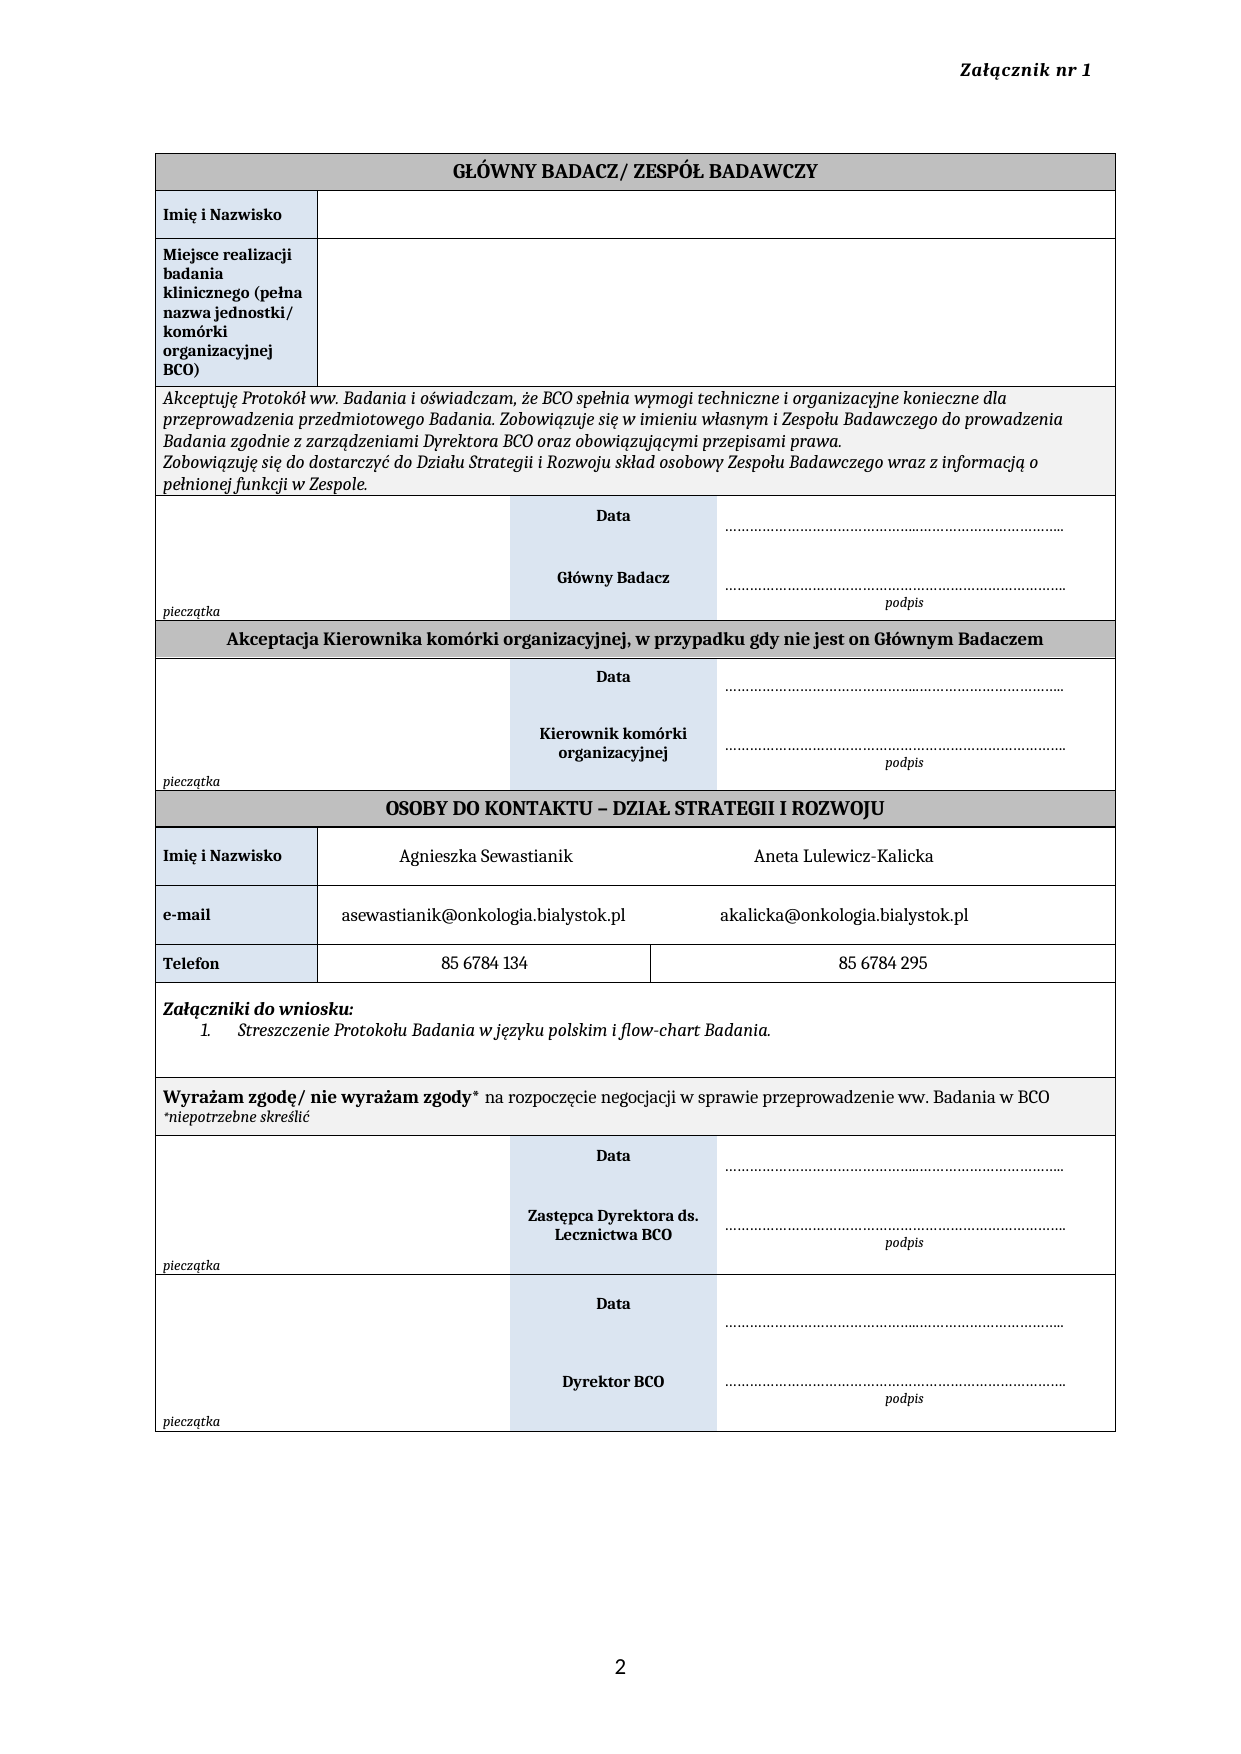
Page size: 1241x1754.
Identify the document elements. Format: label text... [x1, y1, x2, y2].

table_cell ………………………………………………………………………. podpis [717, 696, 1115, 790]
table_cell 85 6784 295 [651, 945, 1115, 982]
table_cell [318, 239, 1115, 386]
table_cell ………………………………………..…………………………….. [717, 1136, 1115, 1176]
table_cell pieczątka [156, 1136, 510, 1274]
table_cell Akceptacja Kierownika komórki organizacyjnej, w przypadku gdy nie jest on Głównym Badaczem [156, 621, 1115, 657]
table_header GŁÓWNY BADACZ/ ZESPÓŁ BADAWCZY [156, 154, 1115, 190]
table_cell Data [510, 1136, 717, 1176]
table_cell Data [510, 659, 717, 696]
table_cell Imię i Nazwisko [156, 828, 317, 885]
table_cell ………………………………………..…………………………….. [717, 496, 1115, 536]
table_cell ………………………………………………………………………. podpis [717, 1176, 1115, 1274]
table_cell Główny Badacz [510, 536, 717, 620]
table_cell Miejsce realizacji badania klinicznego (pełna nazwa jednostki/ komórki organizacyjnej BCO) [156, 239, 317, 386]
table_cell Dyrektor BCO [510, 1332, 717, 1431]
table_cell Imię i Nazwisko [156, 191, 317, 238]
table_cell asewastianik@onkologia.bialystok.pl akalicka@onkologia.bialystok.pl [318, 886, 1115, 944]
table_cell Wyrażam zgodę/ nie wyrażam zgody* na rozpoczęcie negocjacji w sprawie przeprowadzenie ww. Badania w BCO *niepotrzebne skreślić [156, 1078, 1115, 1135]
table_cell Data [510, 496, 717, 536]
table_cell OSOBY DO KONTAKTU – DZIAŁ STRATEGII I ROZWOJU [156, 791, 1115, 826]
table_cell e-mail [156, 886, 317, 944]
table_cell ………………………………………..…………………………….. [717, 659, 1115, 696]
table_cell Agnieszka Sewastianik Aneta Lulewicz-Kalicka [318, 828, 1115, 885]
table_cell [318, 191, 1115, 238]
table_cell Data [510, 1275, 717, 1332]
table_cell 85 6784 134 [318, 945, 650, 982]
table_cell pieczątka [156, 659, 510, 790]
table_cell ………………………………………………………………………. podpis [717, 1332, 1115, 1431]
table_cell Akceptuję Protokół ww. Badania i oświadczam, że BCO spełnia wymogi techniczne i organizacyjne konieczne dla przeprowadzenia przedmiotowego Badania. Zobowiązuje się w imieniu własnym i Zespołu Badawczego do prowadzenia Badania zgodnie z zarządzeniami Dyrektora BCO oraz obowiązującymi przepisami prawa. Zobowiązuję się do dostarczyć do Działu Strategii i Rozwoju skład osobowy Zespołu Badawczego wraz z informacją o pełnionej funkcji w Zespole. [156, 387, 1115, 495]
table_cell Zastępca Dyrektora ds. Lecznictwa BCO [510, 1176, 717, 1274]
table_cell pieczątka [156, 1275, 510, 1431]
table_cell ………………………………………………………………………. podpis [717, 536, 1115, 620]
table_cell Telefon [156, 945, 317, 982]
table_cell ………………………………………..…………………………….. [717, 1275, 1115, 1332]
table_cell Załączniki do wniosku: Streszczenie Protokołu Badania w języku polskim i flow-chart Badania. [156, 983, 1115, 1077]
table_cell pieczątka [156, 496, 510, 620]
table_cell Kierownik komórki organizacyjnej [510, 696, 717, 790]
